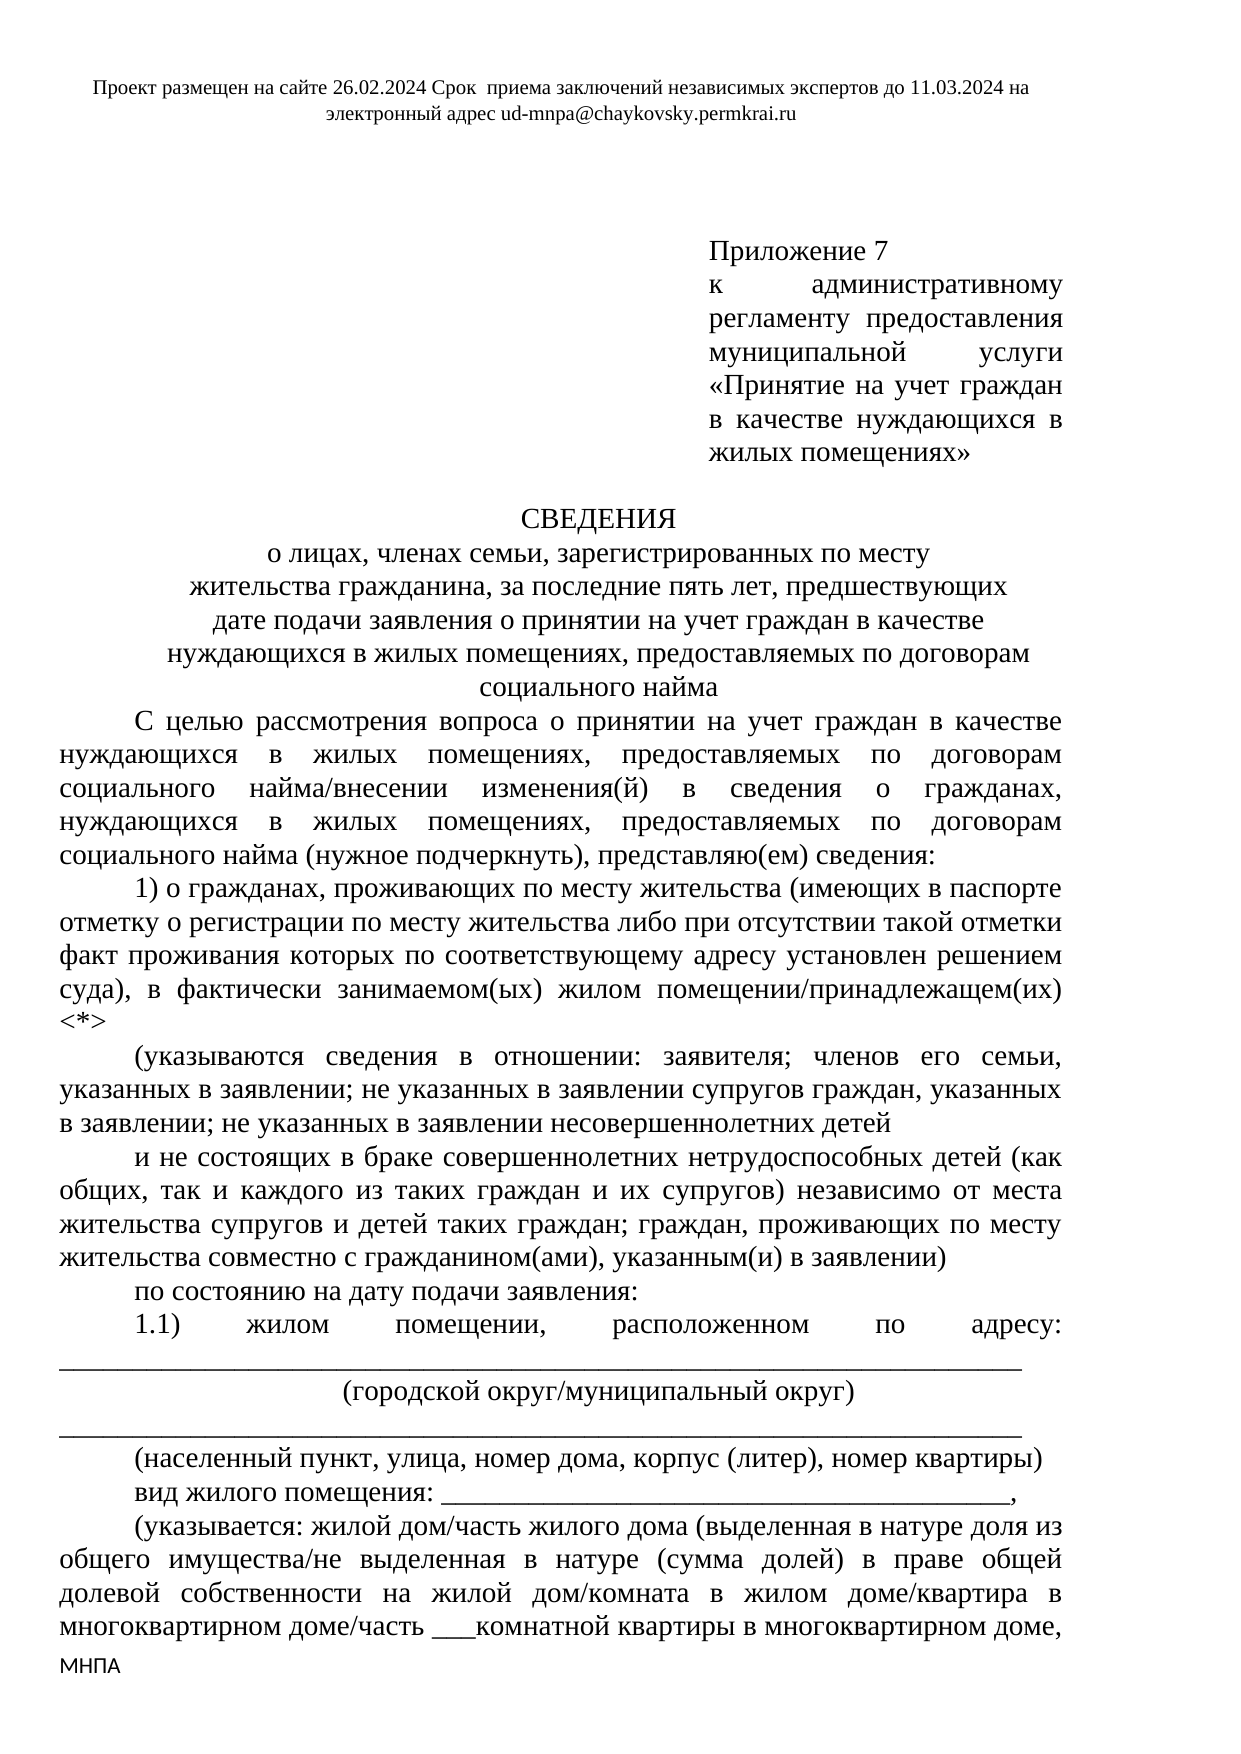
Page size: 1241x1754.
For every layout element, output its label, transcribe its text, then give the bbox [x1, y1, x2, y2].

list __________________________________________________________________ [59, 1407, 1063, 1441]
list 1.1) жилом помещении, расположенном по адресу: __________________________________________________________________ [59, 1306, 1063, 1373]
list нуждающихся в жилых помещениях, предоставляемых по договорам [134, 636, 1063, 669]
list дате подачи заявления о принятии на учет граждан в качестве [134, 602, 1063, 636]
list СВЕДЕНИЯ [134, 501, 1063, 535]
list (населенный пункт, улица, номер дома, корпус (литер), номер квартиры) [59, 1441, 1063, 1474]
list (указываются сведения в отношении: заявителя; членов его семьи, указанных в заявлении; не указанных в заявлении супругов граждан, указанных в заявлении; не указанных в заявлении несовершеннолетних детей [59, 1038, 1063, 1139]
list (городской округ/муниципальный округ) [59, 1373, 1063, 1407]
list социального найма [134, 669, 1063, 703]
list о лицах, членах семьи, зарегистрированных по месту [134, 535, 1063, 568]
list по состоянию на дату подачи заявления: [59, 1273, 1063, 1306]
list 1) о гражданах, проживающих по месту жительства (имеющих в паспорте отметку о регистрации по месту жительства либо при отсутствии такой отметки факт проживания которых по соответствующему адресу установлен решением суда), в фактически занимаемом(ых) жилом помещении/принадлежащем(их) <*> [59, 870, 1063, 1038]
list С целью рассмотрения вопроса о принятии на учет граждан в качестве нуждающихся в жилых помещениях, предоставляемых по договорам социального найма/внесении изменения(й) в сведения о гражданах, нуждающихся в жилых помещениях, предоставляемых по договорам социального найма (нужное подчеркнуть), представляю(ем) сведения: [59, 703, 1063, 870]
list и не состоящих в браке совершеннолетних нетрудоспособных детей (как общих, так и каждого из таких граждан и их супругов) независимо от места жительства супругов и детей таких граждан; граждан, проживающих по месту жительства совместно с гражданином(ами), указанным(и) в заявлении) [59, 1139, 1063, 1273]
list вид жилого помещения: _______________________________________, [59, 1474, 1063, 1508]
list Приложение 7 [709, 233, 1063, 267]
list к административному регламенту предоставления муниципальной услуги «Принятие на учет граждан в качестве нуждающихся в жилых помещениях» [709, 267, 1063, 468]
list жительства гражданина, за последние пять лет, предшествующих [134, 568, 1063, 602]
